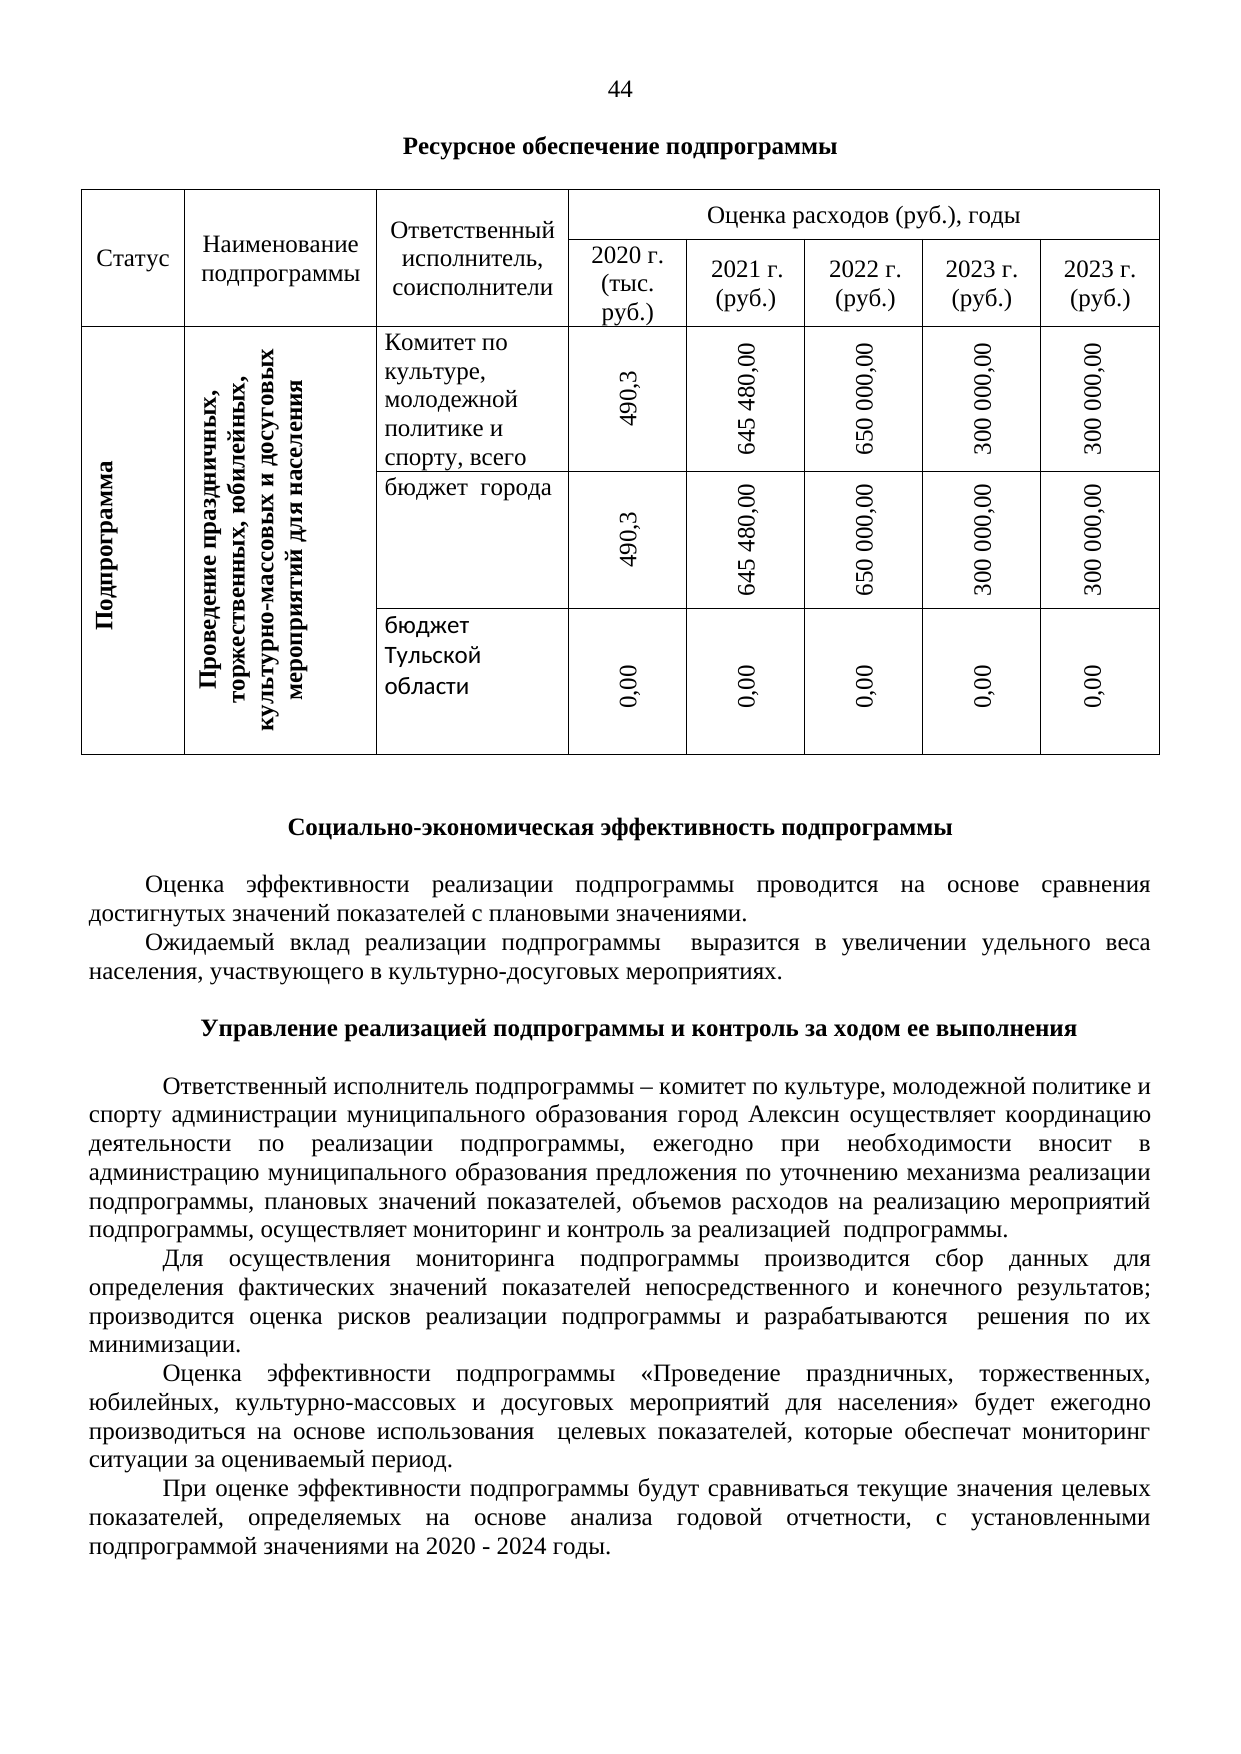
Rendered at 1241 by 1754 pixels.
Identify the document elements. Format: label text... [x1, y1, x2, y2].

table_cell 2022 г. (руб.) [805, 240, 922, 326]
table_cell 0,00 [569, 609, 686, 753]
table_cell 490,3 [569, 327, 686, 471]
table_cell Комитет по культуре, молодежной политике и спорту, всего [377, 327, 568, 471]
table_cell 0,00 [923, 609, 1040, 753]
table_cell бюджет Тульской области [377, 609, 568, 753]
table_cell 2023 г. (руб.) [923, 240, 1040, 326]
table_cell 300 000,00 [923, 472, 1040, 608]
table_cell 0,00 [1041, 609, 1159, 753]
text Оценка эффективности реализации подпрограммы проводится на основе сравнения достигнутых значений показателей с плановыми значениями. [89, 869, 1152, 927]
table_cell 300 000,00 [1041, 472, 1159, 608]
table_cell Подпрограмма [82, 327, 184, 753]
table_cell 300 000,00 [1041, 327, 1159, 471]
text Ресурсное обеспечение подпрограммы [89, 131, 1152, 160]
table_cell 645 480,00 [687, 327, 804, 471]
text Социально-экономическая эффективность подпрограммы [89, 812, 1152, 841]
table_header Наименование подпрограммы [185, 190, 376, 326]
table_cell 490,3 [569, 472, 686, 608]
table_cell 300 000,00 [923, 327, 1040, 471]
text Оценка эффективности подпрограммы «Проведение праздничных, торжественных, юбилейных, культурно-массовых и досуговых мероприятий для населения» будет ежегодно производиться на основе использования целевых показателей, которые обеспечат мониторинг ситуации за оцениваемый период. [89, 1358, 1152, 1473]
table_cell 650 000,00 [805, 472, 922, 608]
table_cell Проведение праздничных, торжественных, юбилейных, культурно-массовых и досуговых мероприятий для населения [185, 327, 376, 753]
table_cell 2023 г. (руб.) [1041, 240, 1159, 326]
table_cell бюджет города [377, 472, 568, 608]
table_cell 2021 г. (руб.) [687, 240, 804, 326]
table_cell 2020 г. (тыс. руб.) [569, 240, 686, 326]
text Ожидаемый вклад реализации подпрограммы выразится в увеличении удельного веса населения, участвующего в культурно-досуговых мероприятиях. [89, 927, 1152, 984]
text Ответственный исполнитель подпрограммы – комитет по культуре, молодежной политике и спорту администрации муниципального образования город Алексин осуществляет координацию деятельности по реализации подпрограммы, ежегодно при необходимости вносит в администрацию муниципального образования предложения по уточнению механизма реализации подпрограммы, плановых значений показателей, объемов расходов на реализацию мероприятий подпрограммы, осуществляет мониторинг и контроль за реализацией подпрограммы. [89, 1071, 1152, 1243]
text Для осуществления мониторинга подпрограммы производится сбор данных для определения фактических значений показателей непосредственного и конечного результатов; производится оценка рисков реализации подпрограммы и разрабатываются решения по их минимизации. [89, 1243, 1152, 1358]
table_cell 650 000,00 [805, 327, 922, 471]
text При оценке эффективности подпрограммы будут сравниваться текущие значения целевых показателей, определяемых на основе анализа годовой отчетности, с установленными подпрограммой значениями на 2020 - 2024 годы. [89, 1473, 1152, 1559]
table_header Статус [82, 190, 184, 326]
table_header Ответственный исполнитель, соисполнители [377, 190, 568, 326]
table_cell 0,00 [805, 609, 922, 753]
table_header Оценка расходов (руб.), годы [569, 190, 1159, 239]
text Управление реализацией подпрограммы и контроль за ходом ее выполнения [126, 1013, 1152, 1042]
table_cell 0,00 [687, 609, 804, 753]
table_cell 645 480,00 [687, 472, 804, 608]
